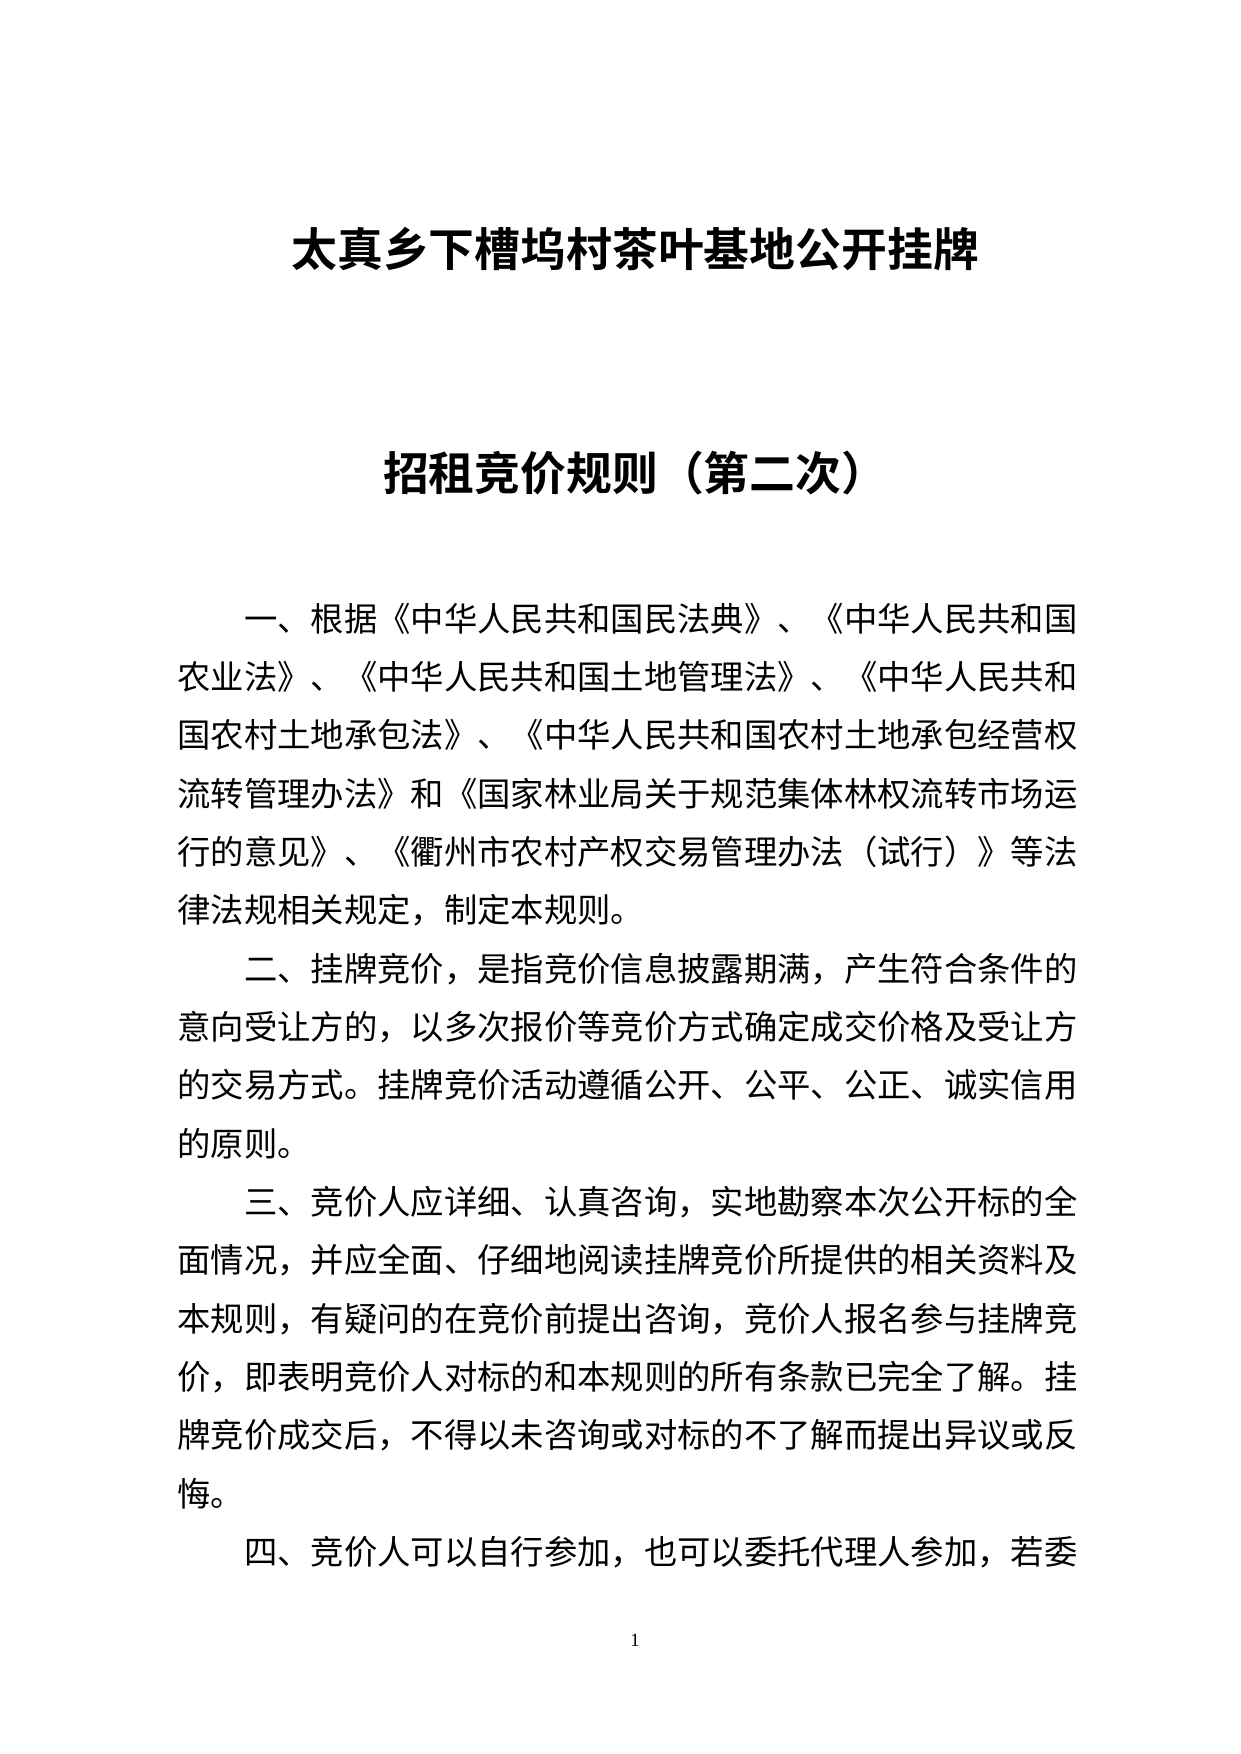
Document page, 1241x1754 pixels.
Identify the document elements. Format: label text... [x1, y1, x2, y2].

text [177, 1518, 1092, 1576]
text 招租竞价规则（第二次） [177, 422, 1092, 519]
subtitle 太真乡下槽坞村茶叶基地公开挂牌 [177, 197, 1092, 295]
text 二、挂牌竞价，是指竞价信息披露期满，产生符合条件的意向受让方的，以多次报价等竞价方式确定成交价格及受让方的交易方式。挂牌竞价活动遵循公开、公平、公正、诚实信用的原则。 [177, 934, 1092, 1168]
text 一、根据《中华人民共和国民法典》、《中华人民共和国农业法》、《中华人民共和国土地管理法》、《中华人民共和国农村土地承包法》、《中华人民共和国农村土地承包经营权流转管理办法》和《国家林业局关于规范集体林权流转市场运行的意见》、《衢州市农村产权交易管理办法（试行）》等法律法规相关规定，制定本规则。 [177, 584, 1092, 934]
text 三、竞价人应详细、认真咨询，实地勘察本次公开标的全面情况，并应全面、仔细地阅读挂牌竞价所提供的相关资料及本规则，有疑问的在竞价前提出咨询，竞价人报名参与挂牌竞价，即表明竞价人对标的和本规则的所有条款已完全了解。挂牌竞价成交后，不得以未咨询或对标的不了解而提出异议或反悔。 [177, 1168, 1092, 1518]
